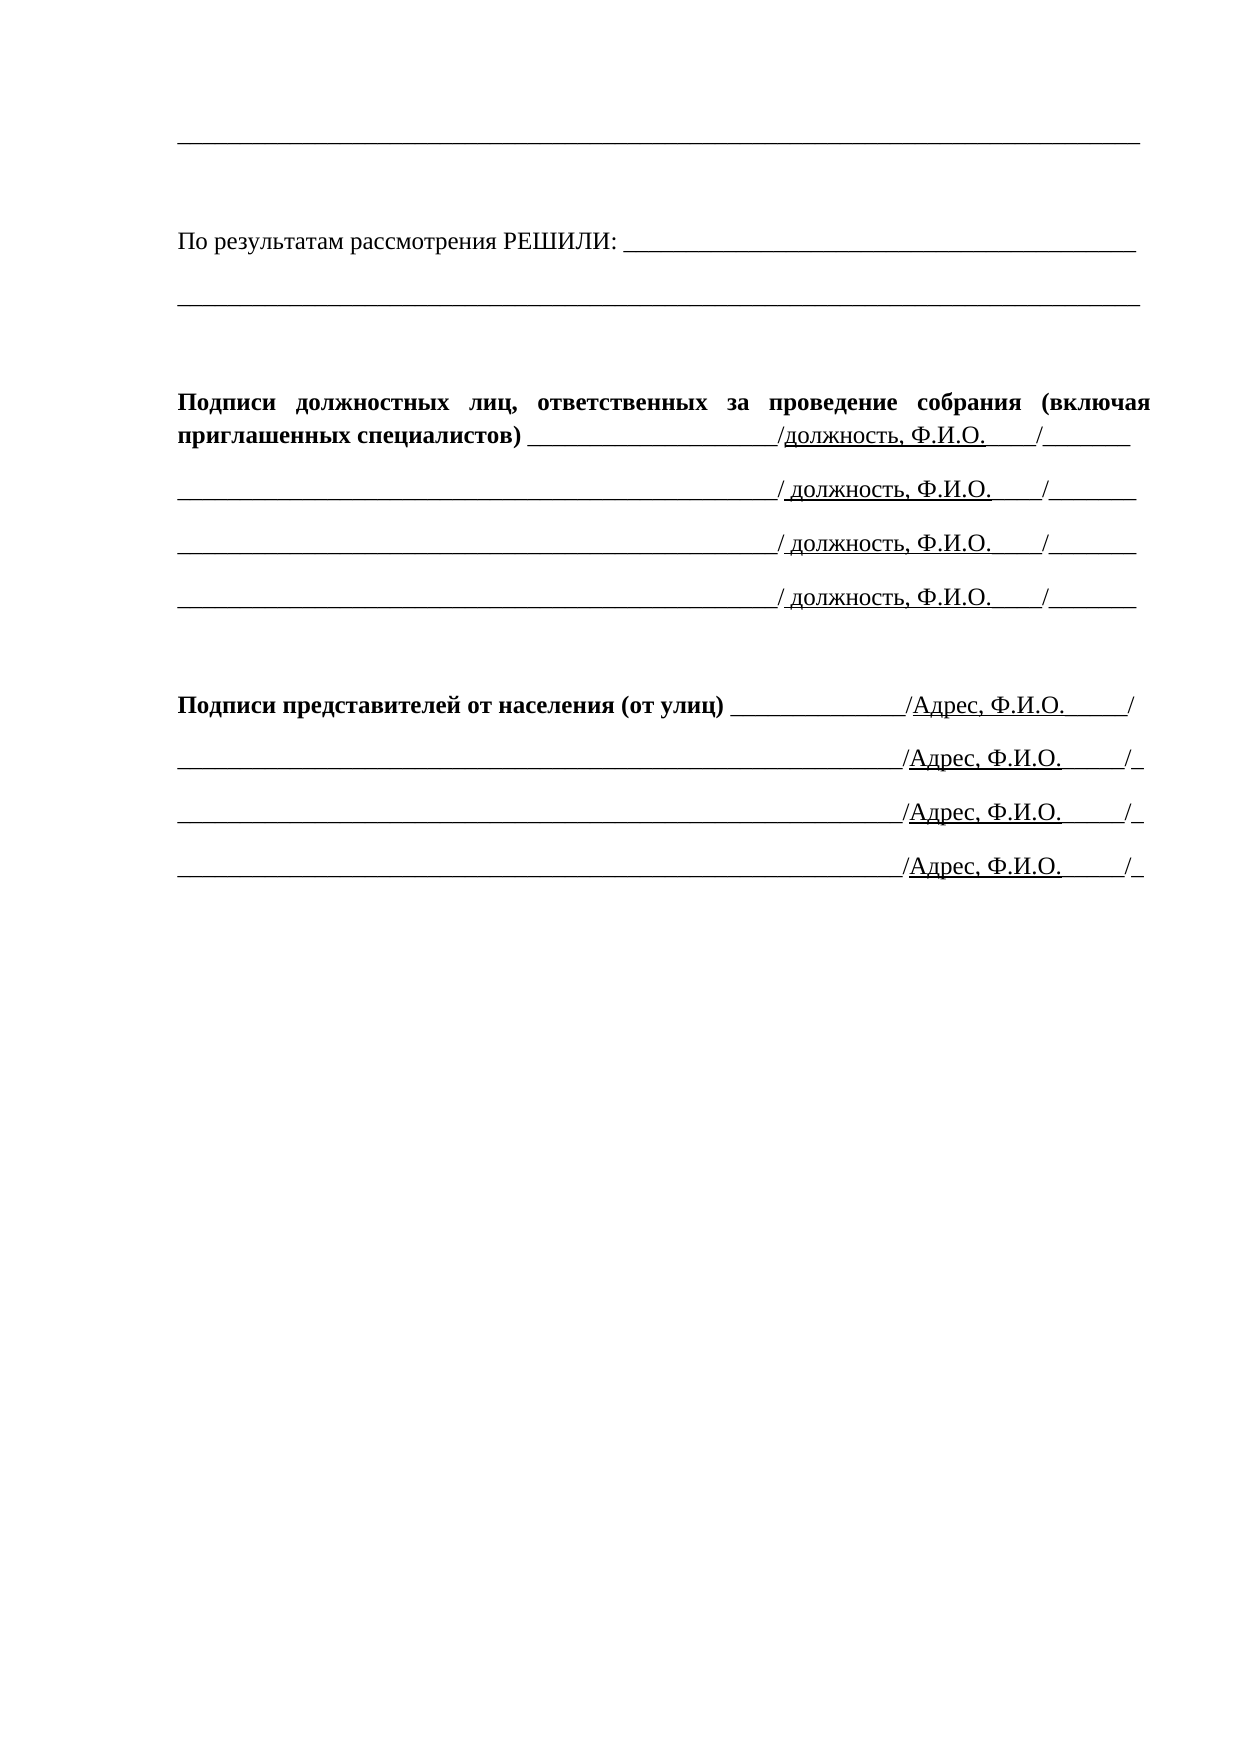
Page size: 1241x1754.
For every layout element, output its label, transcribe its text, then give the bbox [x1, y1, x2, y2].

text _____________________________________________________________________________ [177, 280, 1152, 308]
text По результатам рассмотрения РЕШИЛИ: _________________________________________ [177, 226, 1152, 254]
text Подписи должностных лиц, ответственных за проведение собрания (включая приглашенных специалистов) ____________________/должность, Ф.И.О.____/_______ [177, 387, 1152, 449]
text __________________________________________________________/Адрес, Ф.И.О._____/_ [177, 743, 1152, 772]
text __________________________________________________________/Адрес, Ф.И.О._____/_ [177, 797, 1152, 826]
text ________________________________________________/ должность, Ф.И.О.____/_______ [177, 474, 1152, 503]
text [177, 118, 1152, 147]
text ________________________________________________/ должность, Ф.И.О.____/_______ [177, 582, 1152, 611]
text ________________________________________________/ должность, Ф.И.О.____/_______ [177, 528, 1152, 557]
text Подписи представителей от населения (от улиц) ______________/Адрес, Ф.И.О._____/ [177, 690, 1152, 718]
text __________________________________________________________/Адрес, Ф.И.О._____/_ [177, 851, 1152, 880]
